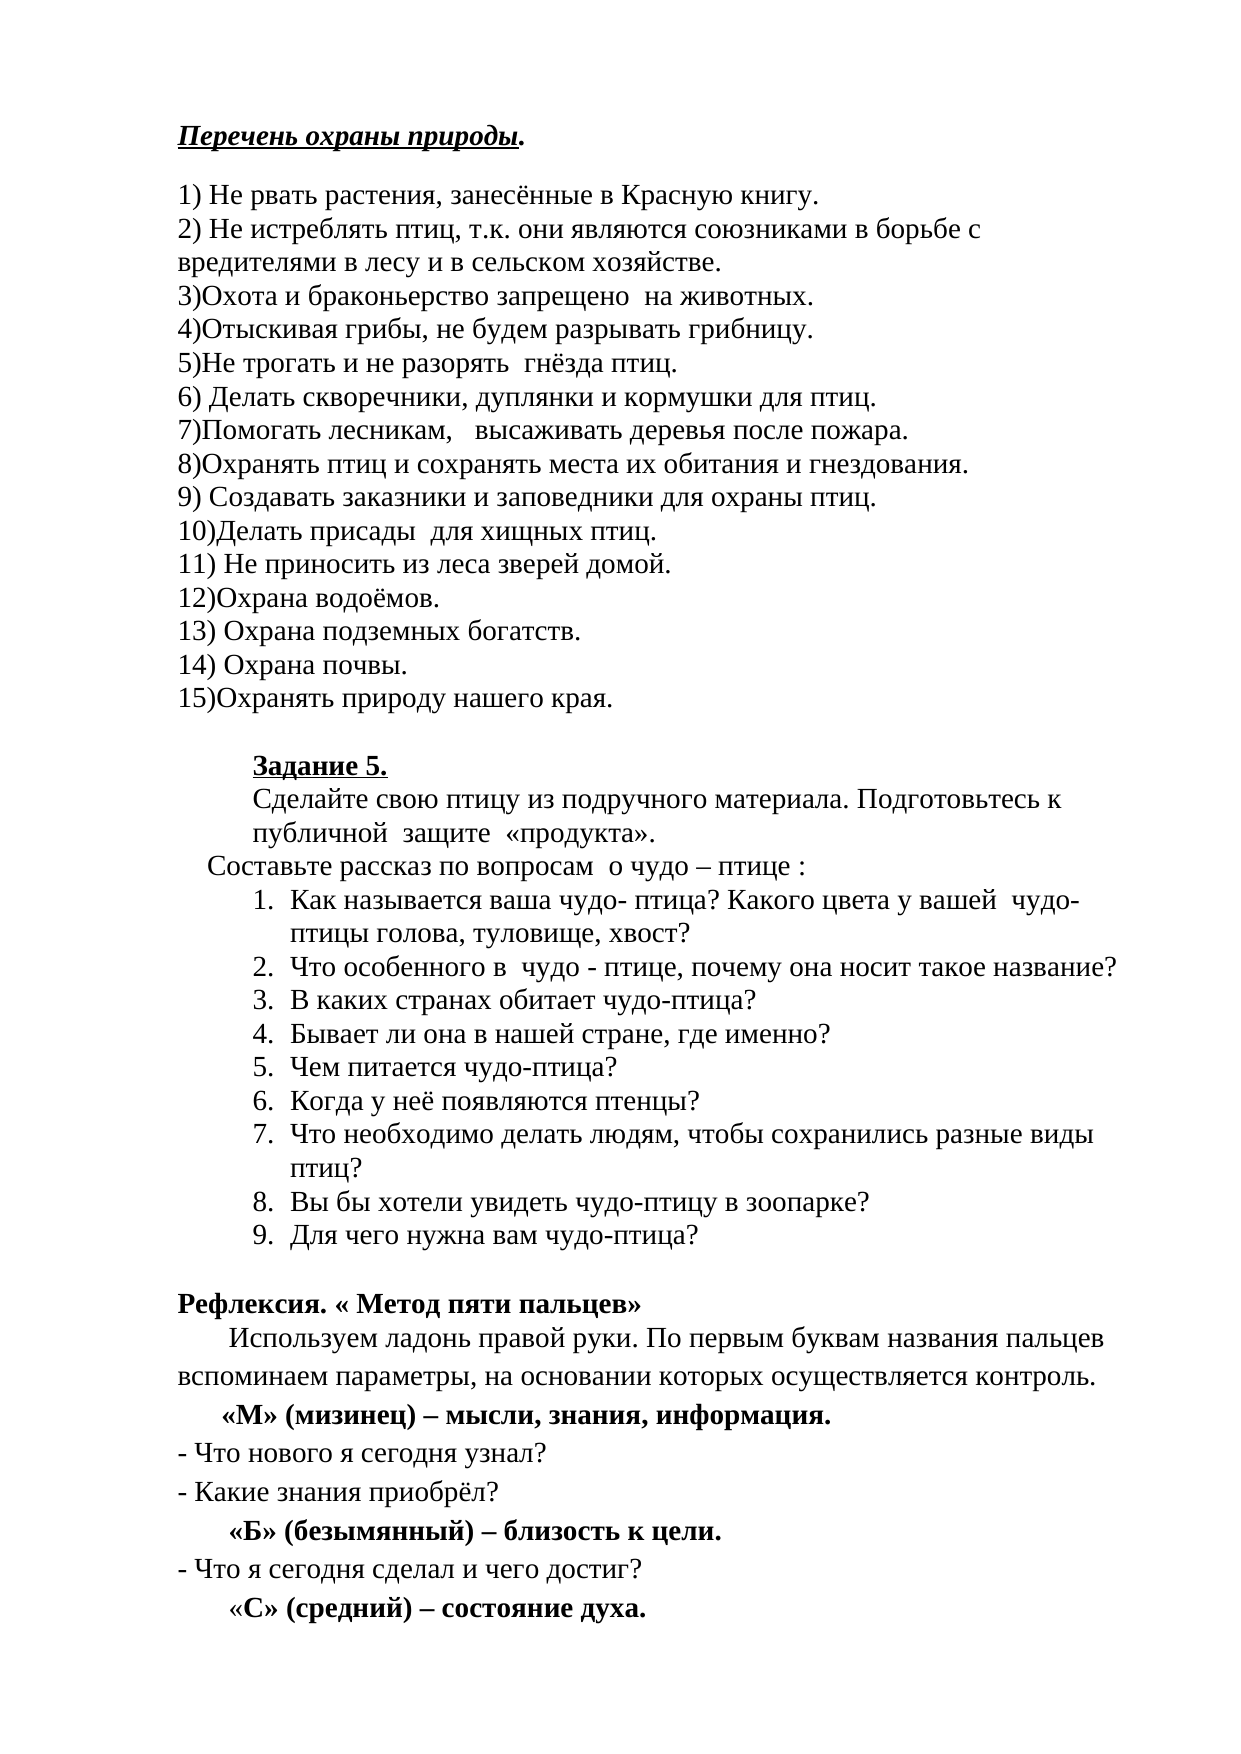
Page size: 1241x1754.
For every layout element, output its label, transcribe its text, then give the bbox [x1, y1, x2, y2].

text 14) Охрана почвы. [177, 647, 1152, 681]
text 15)Охранять природу нашего края. [177, 681, 1152, 714]
text - Какие знания приобрёл? [177, 1474, 1152, 1508]
text 6) Делать скворечники, дуплянки и кормушки для птиц. [177, 379, 1152, 412]
list В каких странах обитает чудо-птица? [252, 982, 1152, 1016]
text Составьте рассказ по вопросам о чудо – птице : [185, 848, 1152, 882]
list Как называется ваша чудо- птица? Какого цвета у вашей чудо-птицы голова, туловище, хвост? [252, 882, 1152, 949]
text 4)Отыскивая грибы, не будем разрывать грибницу. [177, 312, 1152, 345]
list Когда у неё появляются птенцы? [252, 1083, 1152, 1117]
text - Что я сегодня сделал и чего достиг? [177, 1551, 1152, 1585]
text 1) Не рвать растения, занесённые в Красную книгу. [177, 177, 1152, 211]
text 13) Охрана подземных богатств. [177, 613, 1152, 647]
text 10)Делать присады для хищных птиц. [177, 513, 1152, 546]
text 2) Не истреблять птиц, т.к. они являются союзниками в борьбе с вредителями в лесу и в сельском хозяйстве. [177, 211, 1152, 278]
text 7)Помогать лесникам, высаживать деревья после пожара. [177, 412, 1152, 446]
list Для чего нужна вам чудо-птица? [252, 1217, 1152, 1251]
text «С» (средний) – состояние духа. [177, 1590, 1152, 1623]
text Используем ладонь правой руки. По первым буквам названия пальцев вспоминаем параметры, на основании которых осуществляется контроль. [177, 1320, 1152, 1392]
text 5)Не трогать и не разорять гнёзда птиц. [177, 345, 1152, 379]
text 3)Охота и браконьерство запрещено на животных. [177, 278, 1152, 312]
text - Что нового я сегодня узнал? [177, 1436, 1152, 1469]
list Бывает ли она в нашей стране, где именно? [252, 1016, 1152, 1049]
text 9) Создавать заказники и заповедники для охраны птиц. [177, 479, 1152, 513]
list Чем питается чудо-птица? [252, 1049, 1152, 1083]
text «Б» (безымянный) – близость к цели. [177, 1513, 1152, 1546]
text 11) Не приносить из леса зверей домой. [177, 546, 1152, 580]
text 12)Охрана водоёмов. [177, 580, 1152, 613]
text «М» (мизинец) – мысли, знания, информация. [177, 1397, 1152, 1431]
list Что особенного в чудо - птице, почему она носит такое название? [252, 949, 1152, 982]
list Задание 5. [252, 748, 1152, 781]
list Что необходимо делать людям, чтобы сохранились разные виды птиц? [252, 1117, 1152, 1184]
text 8)Охранять птиц и сохранять места их обитания и гнездования. [177, 446, 1152, 479]
list Вы бы хотели увидеть чудо-птицу в зоопарке? [252, 1184, 1152, 1217]
text Перечень охраны природы. [177, 118, 1152, 152]
text Рефлексия. « Метод пяти пальцев» [177, 1286, 1152, 1320]
list Сделайте свою птицу из подручного материала. Подготовьтесь к публичной защите «продукта». [252, 781, 1152, 848]
